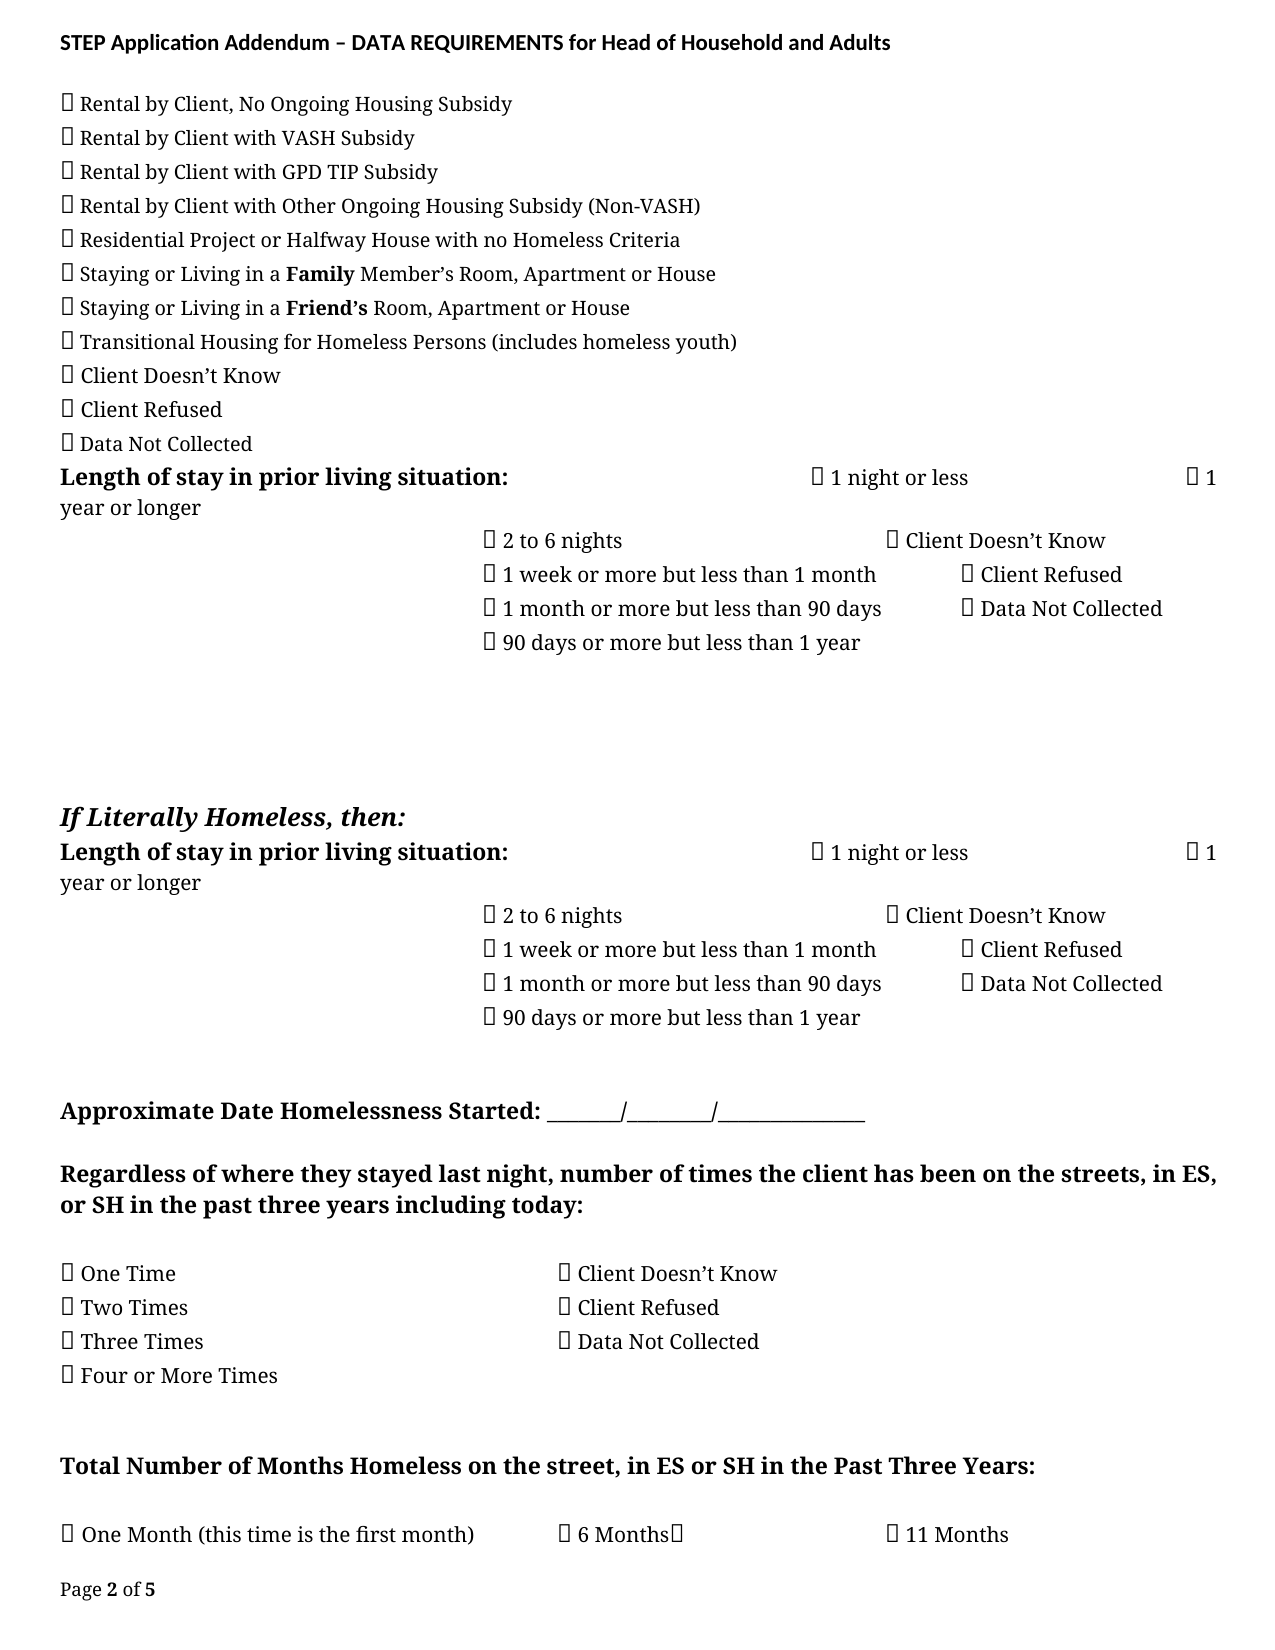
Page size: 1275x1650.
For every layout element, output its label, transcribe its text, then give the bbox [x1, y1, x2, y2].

text  90 days or more but less than 1 year [60, 998, 1230, 1033]
text  Client Refused [60, 391, 1230, 425]
text  1 week or more but less than 1 month  Client Refused [60, 930, 1230, 964]
text  Three Times  Data Not Collected [60, 1322, 1230, 1356]
text  One Time  Client Doesn’t Know [60, 1254, 1230, 1288]
text  Four or More Times [60, 1356, 1230, 1390]
text Approximate Date Homelessness Started: _______/________/______________ [60, 1095, 1230, 1126]
text  2 to 6 nights  Client Doesn’t Know [60, 896, 1230, 930]
text Length of stay in prior living situation:  1 night or less  1 year or longer [60, 459, 1230, 521]
text  90 days or more but less than 1 year [60, 623, 1230, 658]
text  1 month or more but less than 90 days  Data Not Collected [60, 964, 1230, 998]
text  1 week or more but less than 1 month  Client Refused [60, 555, 1230, 589]
text  Rental by Client with Other Ongoing Housing Subsidy (Non-VASH) [60, 186, 1230, 220]
text Regardless of where they stayed last night, number of times the client has been on the streets, in ES, or SH in the past three years including today: [60, 1158, 1230, 1220]
text  Two Times  Client Refused [60, 1288, 1230, 1322]
text  Data Not Collected [60, 425, 1230, 459]
text  One Month (this time is the first month)  6 Months  11 Months [60, 1515, 1230, 1549]
text  Client Doesn’t Know [60, 357, 1230, 391]
text  Rental by Client with GPD TIP Subsidy [60, 152, 1230, 186]
text  1 month or more but less than 90 days  Data Not Collected [60, 589, 1230, 623]
text  Staying or Living in a Friend’s Room, Apartment or House [60, 288, 1230, 323]
text If Literally Homeless, then: [60, 800, 1230, 834]
text  Staying or Living in a Family Member’s Room, Apartment or House [60, 254, 1230, 288]
text  Rental by Client with VASH Subsidy [60, 118, 1230, 152]
text  Rental by Client, No Ongoing Housing Subsidy [60, 84, 1230, 118]
text  2 to 6 nights  Client Doesn’t Know [60, 521, 1230, 555]
text  Transitional Housing for Homeless Persons (includes homeless youth) [60, 323, 1230, 357]
text Length of stay in prior living situation:  1 night or less  1 year or longer [60, 834, 1230, 896]
text  Residential Project or Halfway House with no Homeless Criteria [60, 220, 1230, 254]
text Total Number of Months Homeless on the street, in ES or SH in the Past Three Years: [60, 1450, 1230, 1481]
